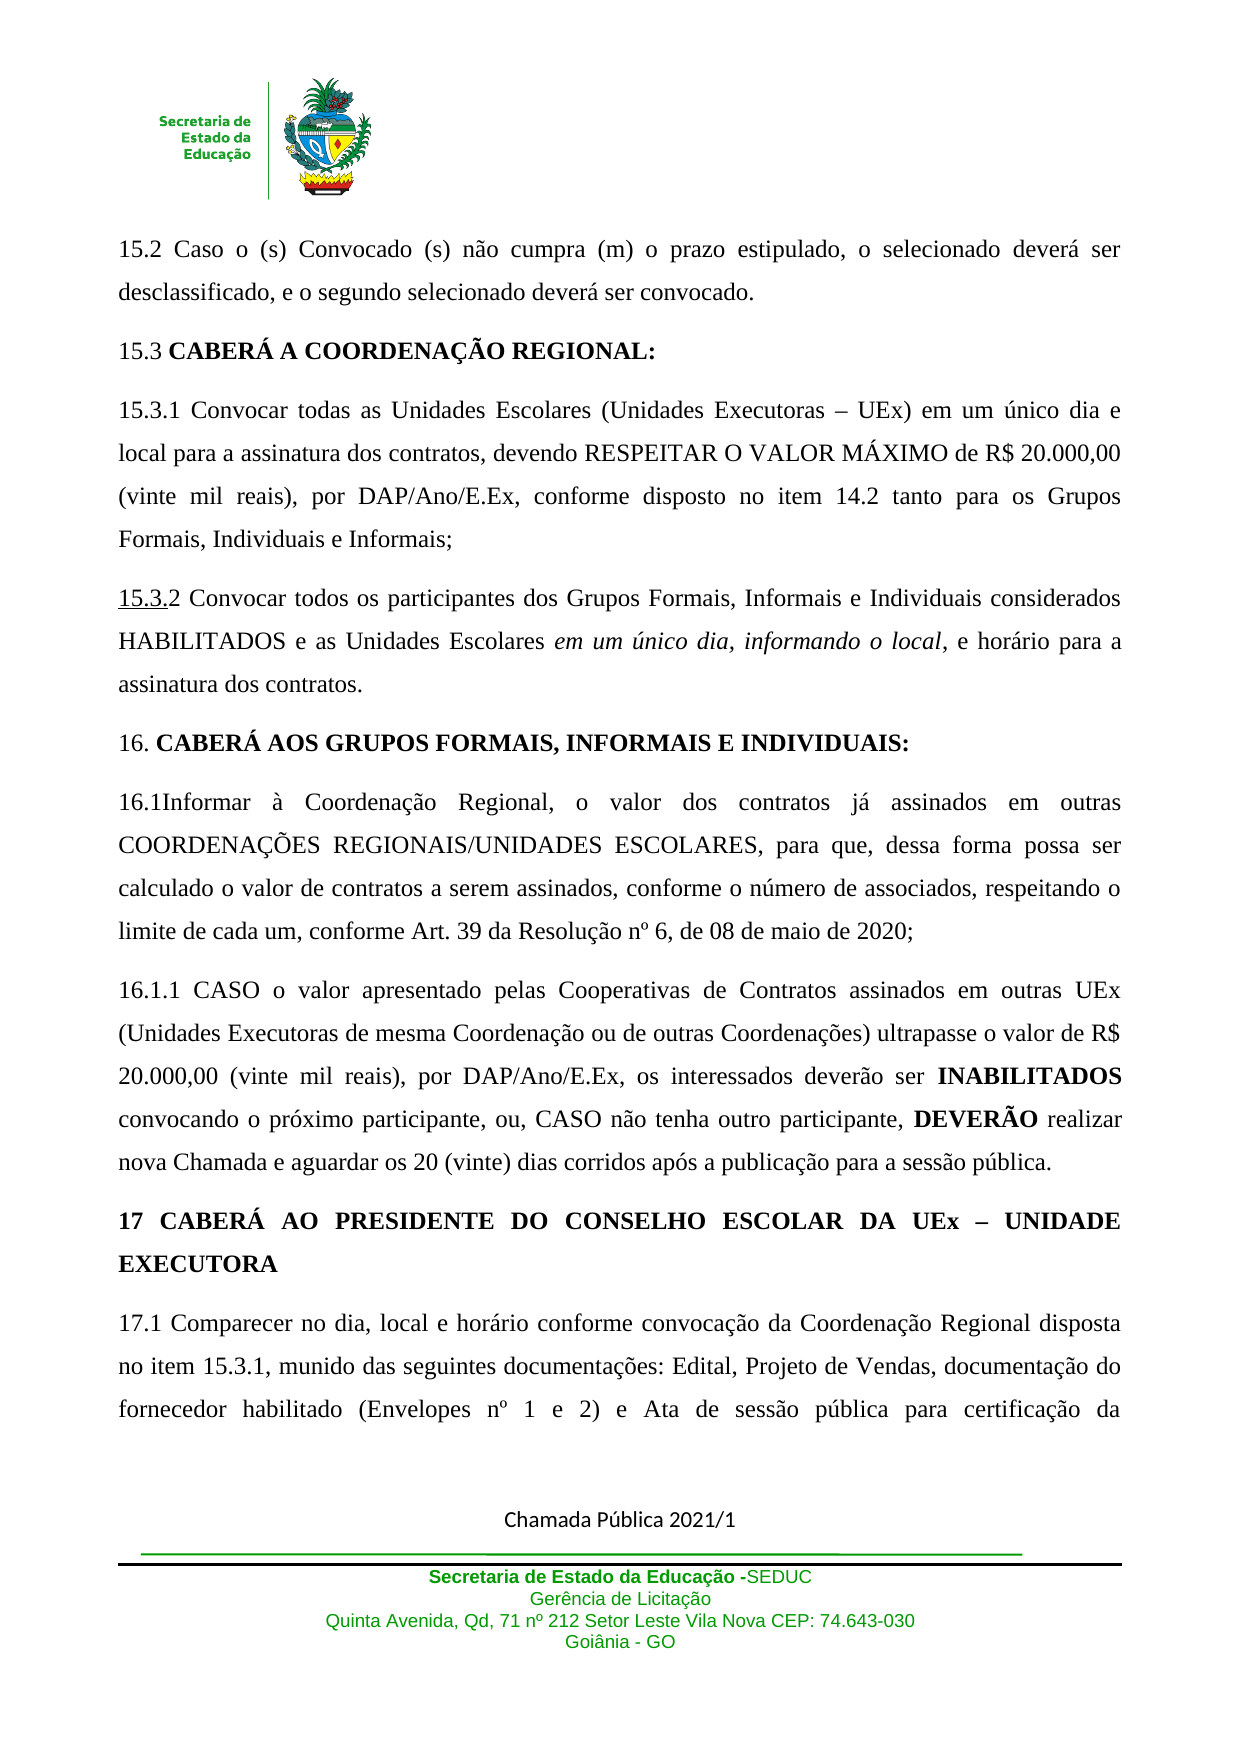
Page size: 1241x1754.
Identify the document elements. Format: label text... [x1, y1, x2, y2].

text 15.3 CABERÁ A COORDENAÇÃO REGIONAL: [118, 336, 1122, 365]
text 15.3.2 Convocar todos os participantes dos Grupos Formais, Informais e Individuais considerados HABILITADOS e as Unidades Escolares em um único dia, informando o local, e horário para a assinatura dos contratos. [118, 583, 1122, 698]
text 15.3.1 Convocar todas as Unidades Escolares (Unidades Executoras – UEx) em um único dia e local para a assinatura dos contratos, devendo RESPEITAR O VALOR MÁXIMO de R$ 20.000,00 (vinte mil reais), por DAP/Ano/E.Ex, conforme disposto no item 14.2 tanto para os Grupos Formais, Individuais e Informais; [118, 395, 1122, 553]
text 17 CABERÁ AO PRESIDENTE DO CONSELHO ESCOLAR DA UEx – UNIDADE EXECUTORA [118, 1206, 1122, 1278]
text 16.1.1 CASO o valor apresentado pelas Cooperativas de Contratos assinados em outras UEx (Unidades Executoras de mesma Coordenação ou de outras Coordenações) ultrapasse o valor de R$ 20.000,00 (vinte mil reais), por DAP/Ano/E.Ex, os interessados deverão ser INABILITADOS convocando o próximo participante, ou, CASO não tenha outro participante, DEVERÃO realizar nova Chamada e aguardar os 20 (vinte) dias corridos após a publicação para a sessão pública. [118, 975, 1122, 1176]
text 16.1Informar à Coordenação Regional, o valor dos contratos já assinados em outras COORDENAÇÕES REGIONAIS/UNIDADES ESCOLARES, para que, dessa forma possa ser calculado o valor de contratos a serem assinados, conforme o número de associados, respeitando o limite de cada um, conforme Art. 39 da Resolução nº 6, de 08 de maio de 2020; [118, 787, 1122, 945]
text 16. CABERÁ AOS GRUPOS FORMAIS, INFORMAIS E INDIVIDUAIS: [118, 728, 1122, 757]
picture [118, 70, 412, 207]
text 15.2 Caso o (s) Convocado (s) não cumpra (m) o prazo estipulado, o selecionado deverá ser desclassificado, e o segundo selecionado deverá ser convocado. [118, 234, 1122, 306]
